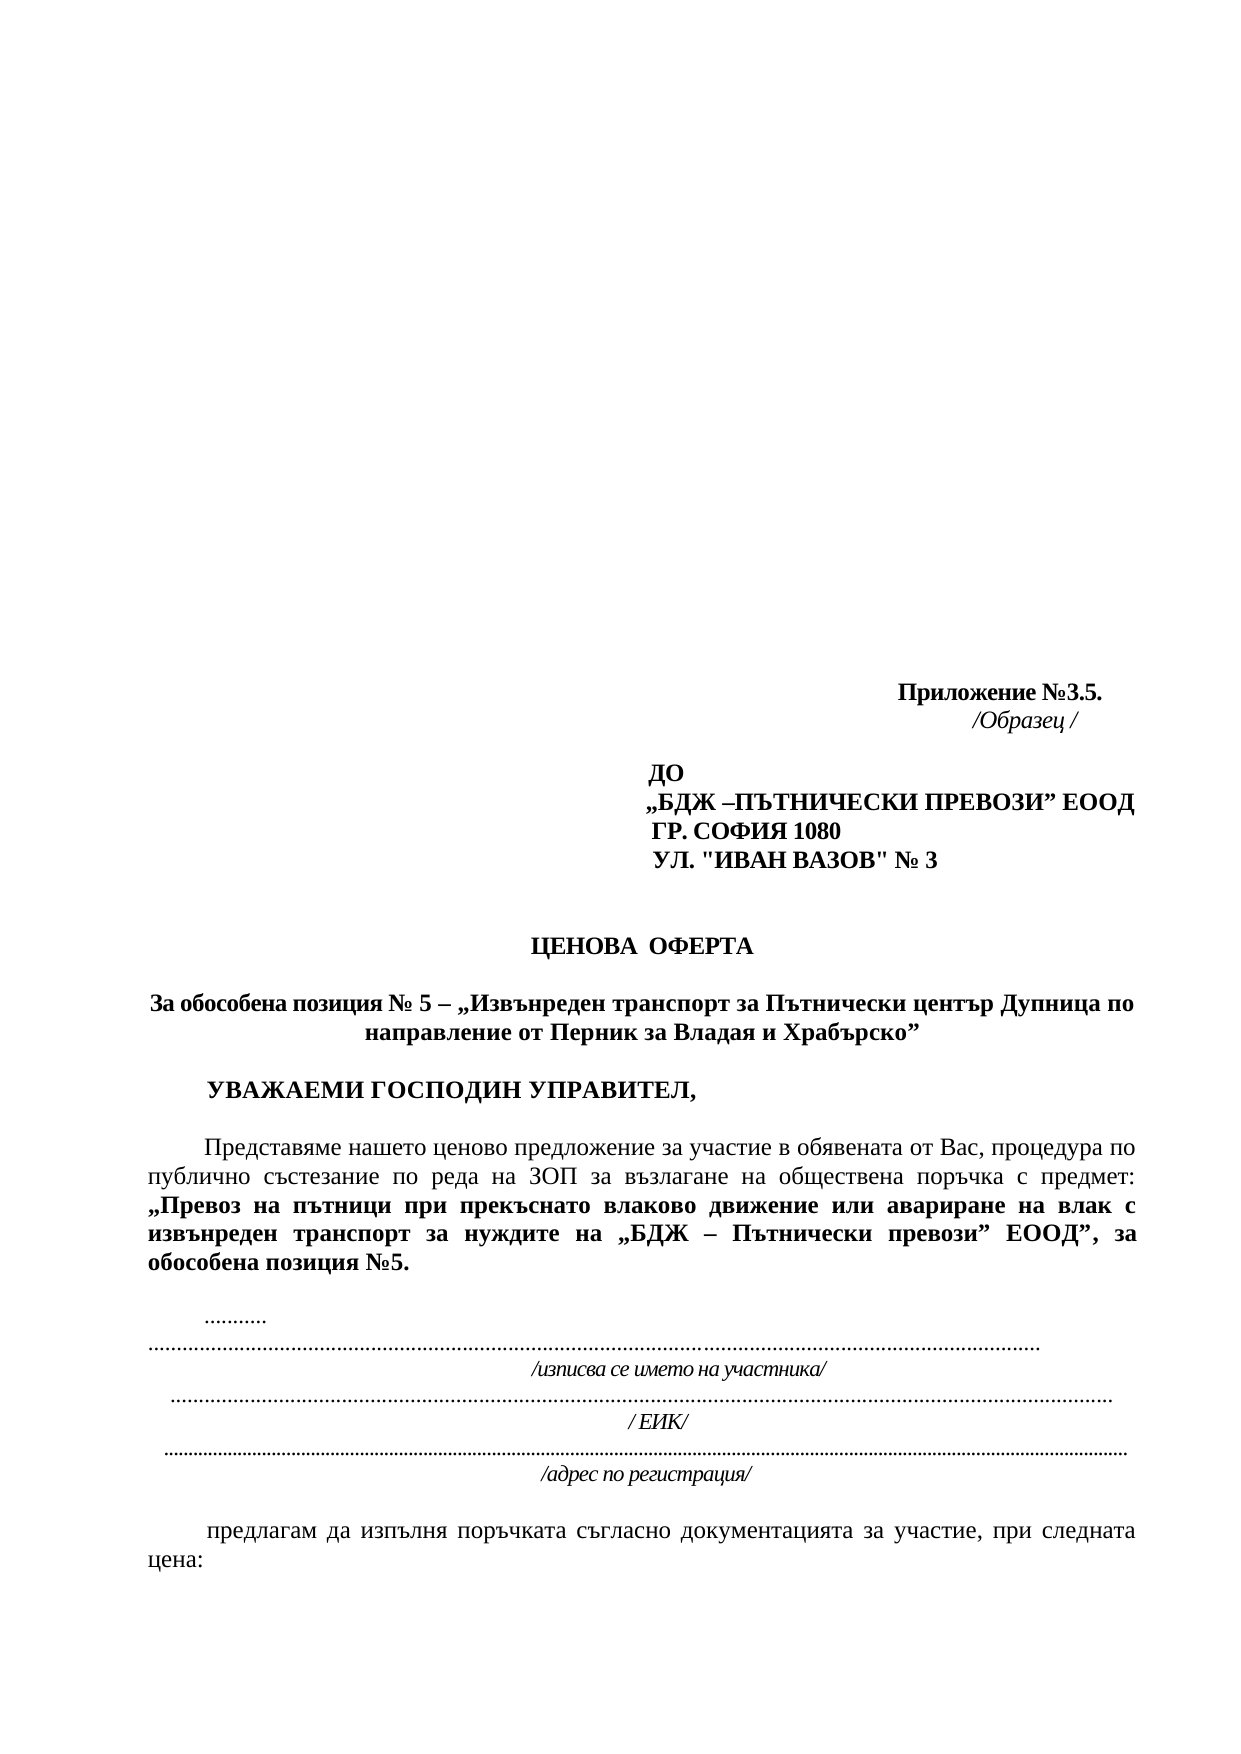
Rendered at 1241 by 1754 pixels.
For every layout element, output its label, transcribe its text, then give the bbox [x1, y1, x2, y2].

text /Образец / [898, 706, 1137, 734]
text / ЕИК/ [179, 1408, 1137, 1434]
text Представяме нашето ценово предложение за участие в обявената от Вас, процедура по публично състезание по реда на ЗОП за възлагане на обществена поръчка с предмет: „Превоз на пътници при прекъснато влаково движение или авариране на влак с извънреден транспорт за нуждите на „БДЖ – Пътнически превози” ЕООД”, за обособена позиция №5. [148, 1132, 1137, 1276]
text /изписва се името на участника/ [148, 1355, 1137, 1381]
text ГР. СОФИЯ 1080 [148, 816, 1137, 845]
text предлагам да изпълня поръчката съгласно документацията за участие, при следната цена: [148, 1516, 1137, 1573]
text /адрес по регистрация/ [156, 1460, 1137, 1487]
text ЦЕНОВА ОФЕРТА [148, 931, 1137, 960]
text ..................................................................................................................................................................... [148, 1381, 1137, 1408]
text УЛ. "ИВАН ВАЗОВ" № 3 [148, 845, 1137, 873]
text УВАЖАЕМИ ГОСПОДИН УПРАВИТЕЛ, [148, 1075, 1041, 1103]
text Приложение №3.5. [898, 677, 1137, 706]
text ....................................................................................................................................................................... [148, 1302, 1137, 1355]
text ДО [148, 758, 685, 787]
text „БДЖ –ПЪТНИЧЕСКИ ПРЕВОЗИ” ЕООД [148, 787, 1135, 816]
text За обособена позиция № 5 – „Извънреден транспорт за Пътнически център Дупница по направление от Перник за Владая и Храбърско” [148, 988, 1137, 1046]
text ..................................................................................................................................................................................................... [156, 1434, 1137, 1460]
